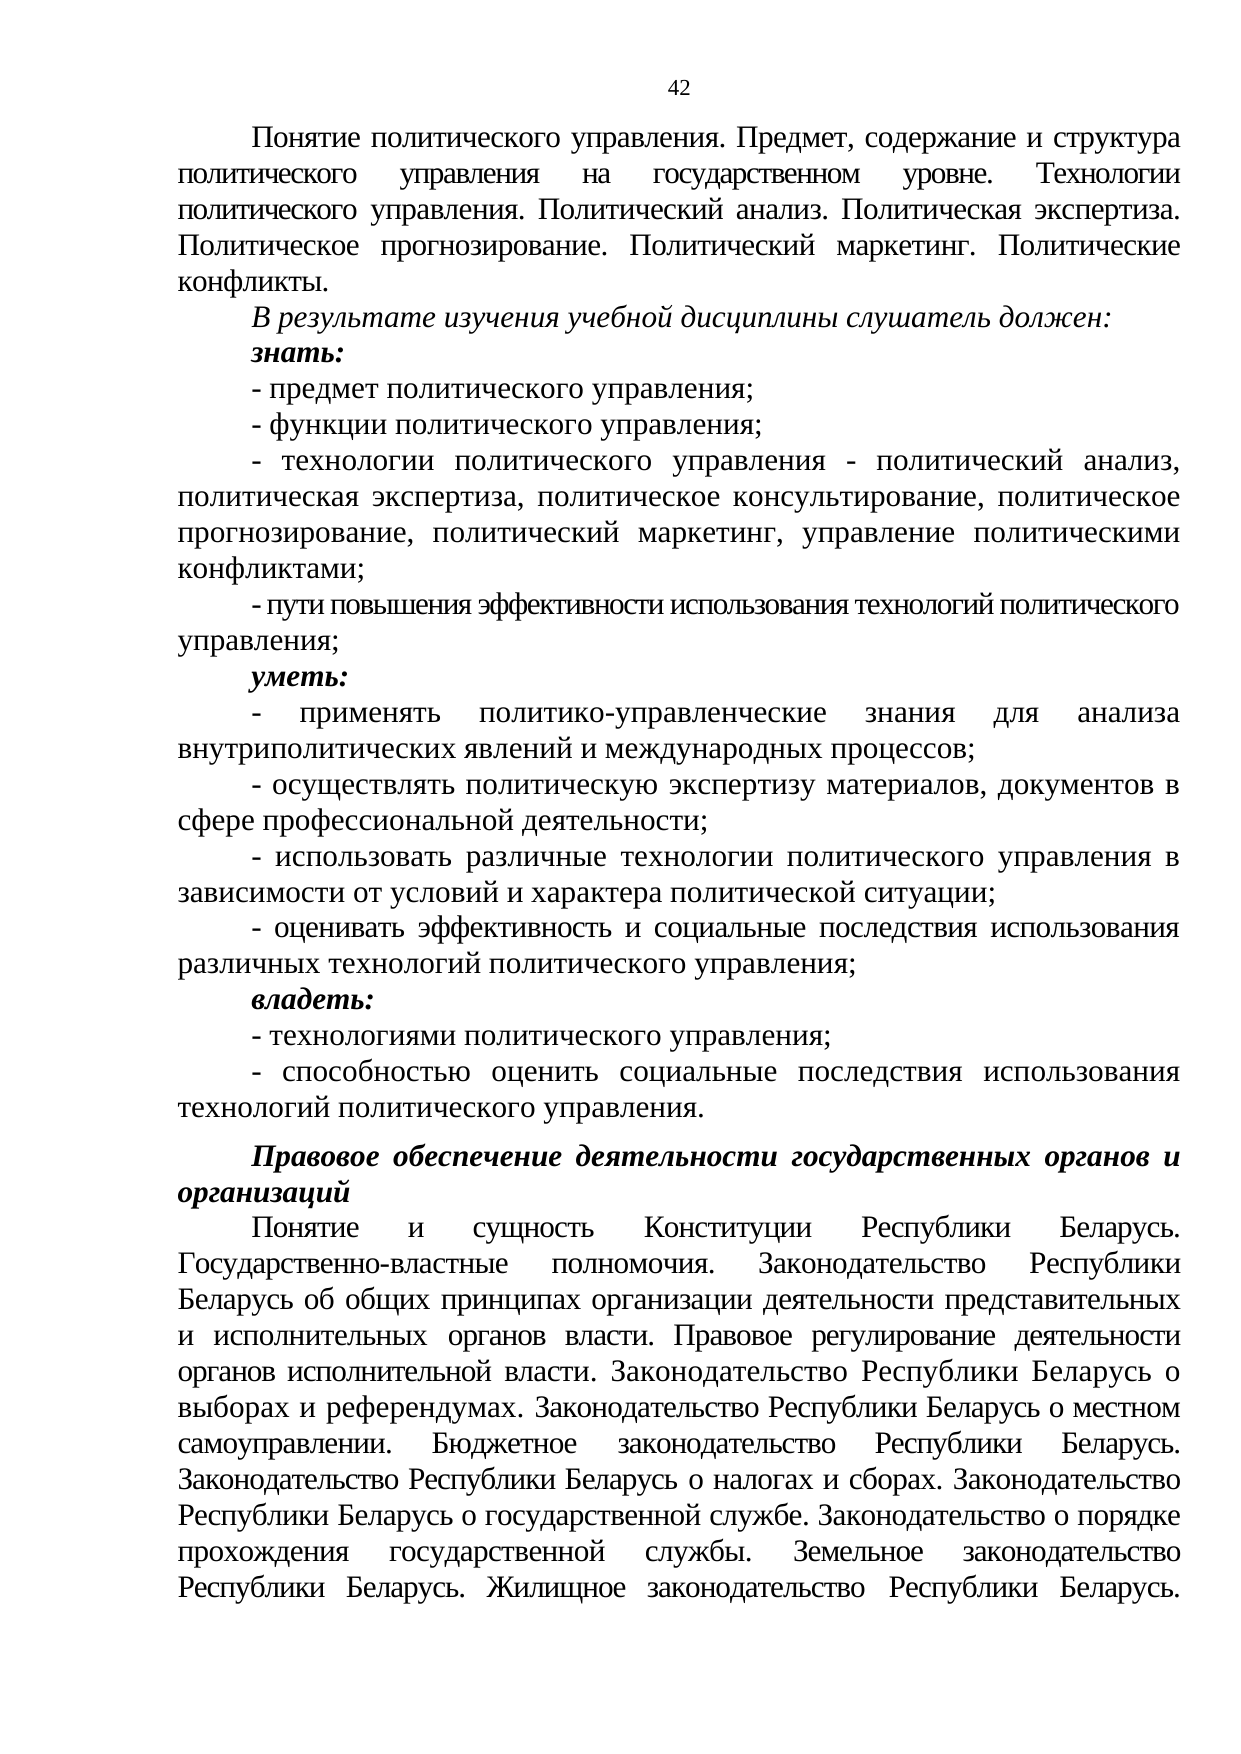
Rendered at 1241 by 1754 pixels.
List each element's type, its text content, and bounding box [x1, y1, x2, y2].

text - применять политико-управленческие знания для анализа внутриполитических явлений и международных процессов; [177, 693, 1181, 765]
text - осуществлять политическую экспертизу материалов, документов в сфере профессиональной деятельности; [177, 765, 1181, 837]
text - использовать различные технологии политического управления в зависимости от условий и характера политической ситуации; [177, 837, 1181, 909]
text - пути повышения эффективности использования технологий политического управления; [177, 585, 1181, 657]
text - технологиями политического управления; [177, 1017, 1181, 1052]
text - оценивать эффективность и социальные последствия использования различных технологий политического управления; [177, 909, 1181, 981]
text - предмет политического управления; [177, 370, 1181, 406]
text В результате изучения учебной дисциплины слушатель должен: [177, 298, 1181, 334]
text - функции политического управления; [177, 406, 1181, 442]
text Правовое обеспечение деятельности государственных органов и организаций [177, 1137, 1181, 1209]
text знать: [177, 334, 1181, 370]
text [177, 1209, 1181, 1604]
text уметь: [177, 657, 1181, 693]
text Понятие политического управления. Предмет, содержание и структура политического управления на государственном уровне. Технологии политического управления. Политический анализ. Политическая экспертиза. Политическое прогнозирование. Политический маркетинг. Политические конфликты. [177, 118, 1181, 298]
text владеть: [177, 981, 1181, 1017]
text - способностью оценить социальные последствия использования технологий политического управления. [177, 1052, 1181, 1124]
text - технологии политического управления - политический анализ, политическая экспертиза, политическое консультирование, политическое прогнозирование, политический маркетинг, управление политическими конфликтами; [177, 442, 1181, 585]
